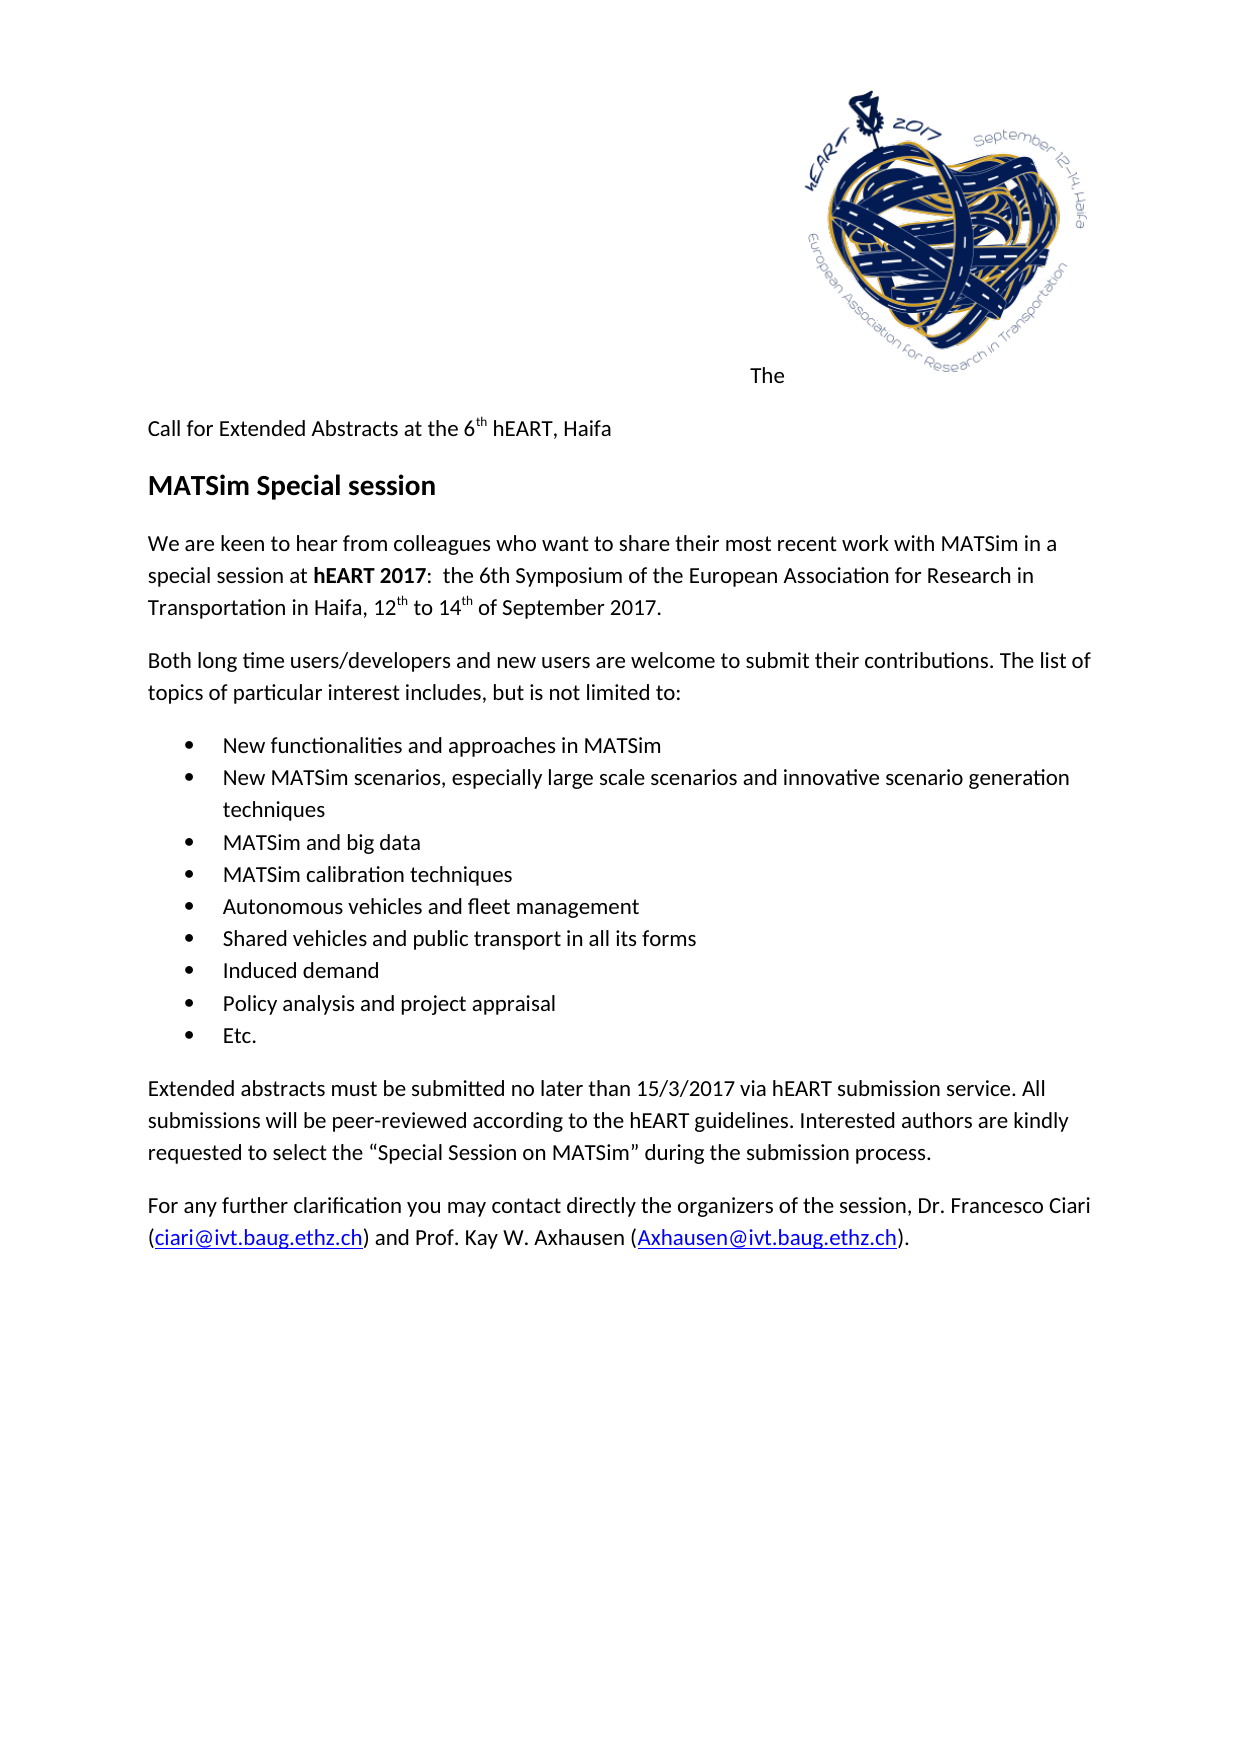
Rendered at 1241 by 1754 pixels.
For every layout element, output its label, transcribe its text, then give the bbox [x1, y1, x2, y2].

text We are keen to hear from colleagues who want to share their most recent work with MATSim in a special session at hEART 2017: the 6th Symposium of the European Association for Research in Transportation in Haifa, 12th to 14th of September 2017. [148, 529, 1093, 621]
list New functionalities and approaches in MATSim [185, 731, 1093, 759]
text MATSim Special session [148, 467, 1093, 502]
list Autonomous vehicles and fleet management [185, 892, 1093, 920]
list Etc. [185, 1021, 1093, 1049]
text For any further clarification you may contact directly the organizers of the session, Dr. Francesco Ciari (ciari@ivt.baug.ethz.ch) and Prof. Kay W. Axhausen (Axhausen@ivt.baug.ethz.ch). [148, 1191, 1093, 1252]
picture [790, 88, 1093, 384]
text Extended abstracts must be submitted no later than 15/3/2017 via hEART submission service. All submissions will be peer-reviewed according to the hEART guidelines. Interested authors are kindly requested to select the “Special Session on MATSim” during the submission process. [148, 1074, 1093, 1166]
list MATSim and big data [185, 828, 1093, 856]
list Induced demand [185, 957, 1093, 984]
text Call for Extended Abstracts at the 6th hEART, Haifa [148, 414, 1093, 442]
list Shared vehicles and public transport in all its forms [185, 924, 1093, 952]
list New MATSim scenarios, especially large scale scenarios and innovative scenario generation techniques [185, 763, 1093, 824]
text Both long time users/developers and new users are welcome to submit their contributions. The list of topics of particular interest includes, but is not limited to: [148, 646, 1093, 706]
list Policy analysis and project appraisal [185, 989, 1093, 1017]
list MATSim calibration techniques [185, 860, 1093, 888]
